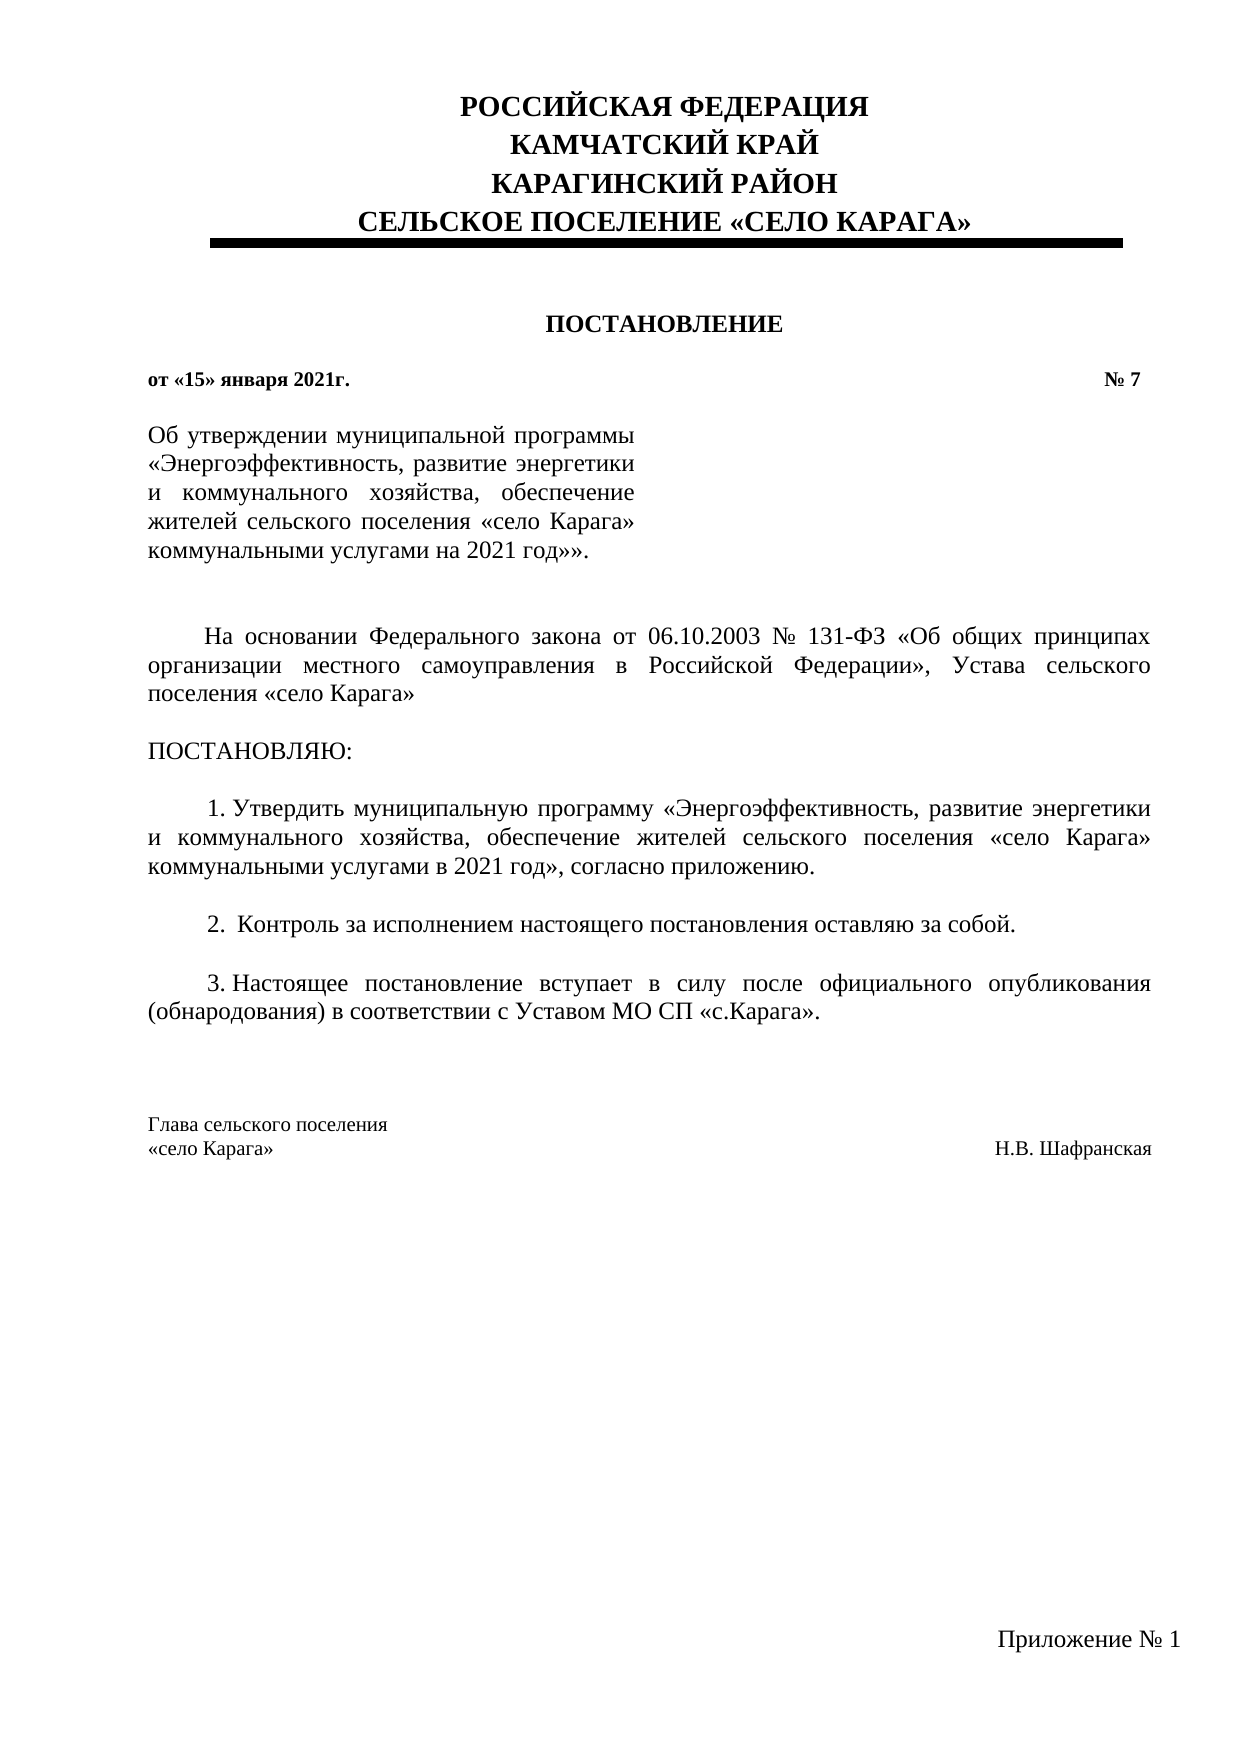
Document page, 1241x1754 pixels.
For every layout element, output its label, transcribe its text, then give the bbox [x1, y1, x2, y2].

text СЕЛЬСКОЕ ПОСЕЛЕНИЕ «СЕЛО КАРАГА» [148, 204, 1181, 238]
table_header от «15» января 2021г. [136, 367, 1001, 391]
text РОССИЙСКАЯ ФЕДЕРАЦИЯ [148, 89, 1181, 122]
text Об утверждении муниципальной программы «Энергоэффективность, развитие энергетики и коммунального хозяйства, обеспечение жителей сельского поселения «село Карага» коммунальными услугами на 2021 год»». [148, 420, 635, 563]
text КАРАГИНСКИЙ РАЙОН [148, 166, 1181, 199]
list 1. Утвердить муниципальную программу «Энергоэффективность, развитие энергетики и коммунального хозяйства, обеспечение жителей сельского поселения «село Карага» коммунальными услугами в 2021 год», согласно приложению. [148, 793, 1152, 880]
text Приложение № 1 [148, 1624, 1181, 1653]
text ПОСТАНОВЛЯЮ: [148, 736, 1152, 765]
table_header Н.В. Шафранская [664, 1111, 1192, 1159]
list 3. Настоящее постановление вступает в силу после официального опубликования (обнародования) в соответствии с Уставом МО СП «с.Карага». [148, 968, 1152, 1025]
text КАМЧАТСКИЙ КРАЙ [148, 127, 1181, 161]
table_header № 7 [1001, 367, 1152, 391]
list 2. Контроль за исполнением настоящего постановления оставляю за собой. [148, 908, 1152, 939]
table_header Глава сельского поселения «село Карага» [136, 1111, 664, 1159]
text ПОСТАНОВЛЕНИЕ [148, 309, 1181, 338]
text На основании Федерального закона от 06.10.2003 № 131-ФЗ «Об общих принципах организации местного самоуправления в Российской Федерации», Устава сельского поселения «село Карага» [148, 621, 1152, 707]
